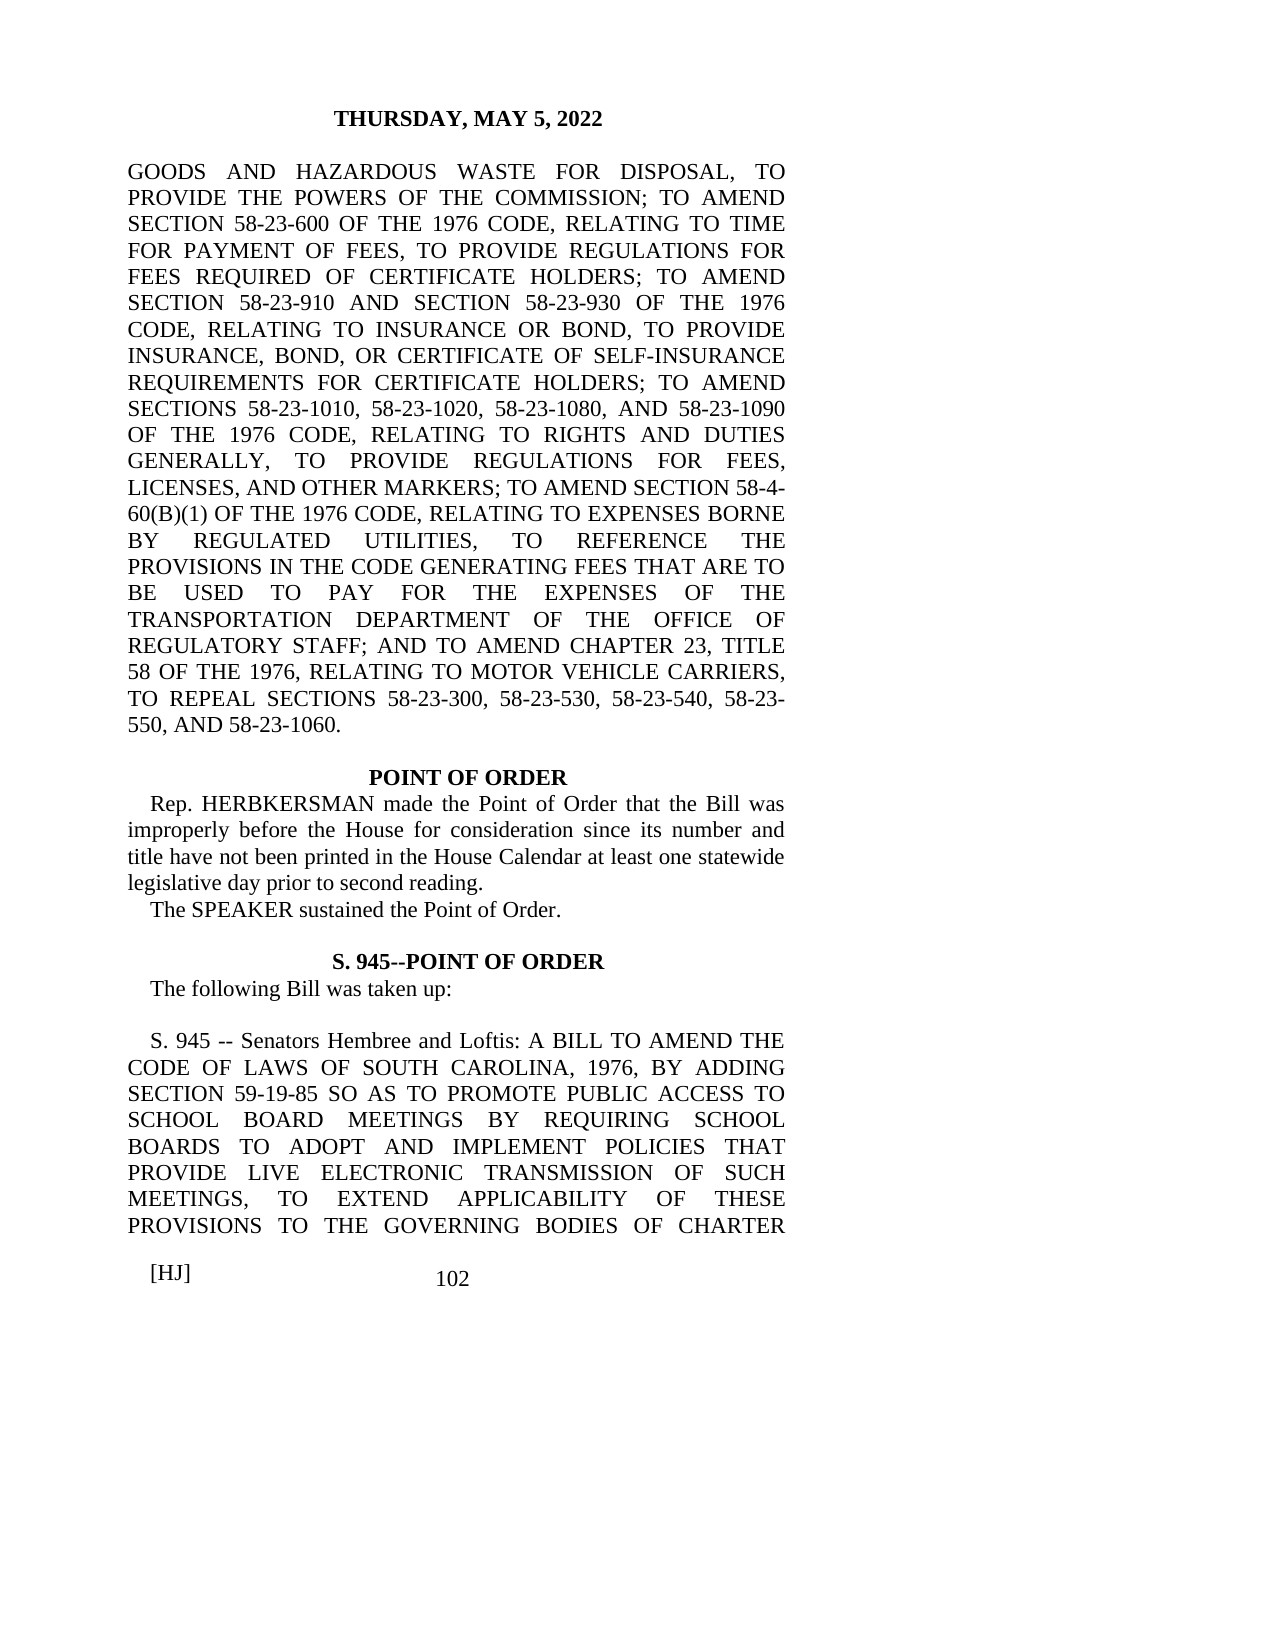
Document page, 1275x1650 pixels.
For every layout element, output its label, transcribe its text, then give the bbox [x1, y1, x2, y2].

text The SPEAKER sustained the Point of Order. [127, 896, 786, 922]
text The following Bill was taken up: [127, 975, 786, 1001]
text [127, 1027, 786, 1238]
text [127, 158, 786, 737]
text Rep. HERBKERSMAN made the Point of Order that the Bill was improperly before the House for consideration since its number and title have not been printed in the House Calendar at least one statewide legislative day prior to second reading. [127, 790, 786, 896]
text POINT OF ORDER [127, 764, 786, 790]
text S. 945--POINT OF ORDER [127, 948, 786, 975]
